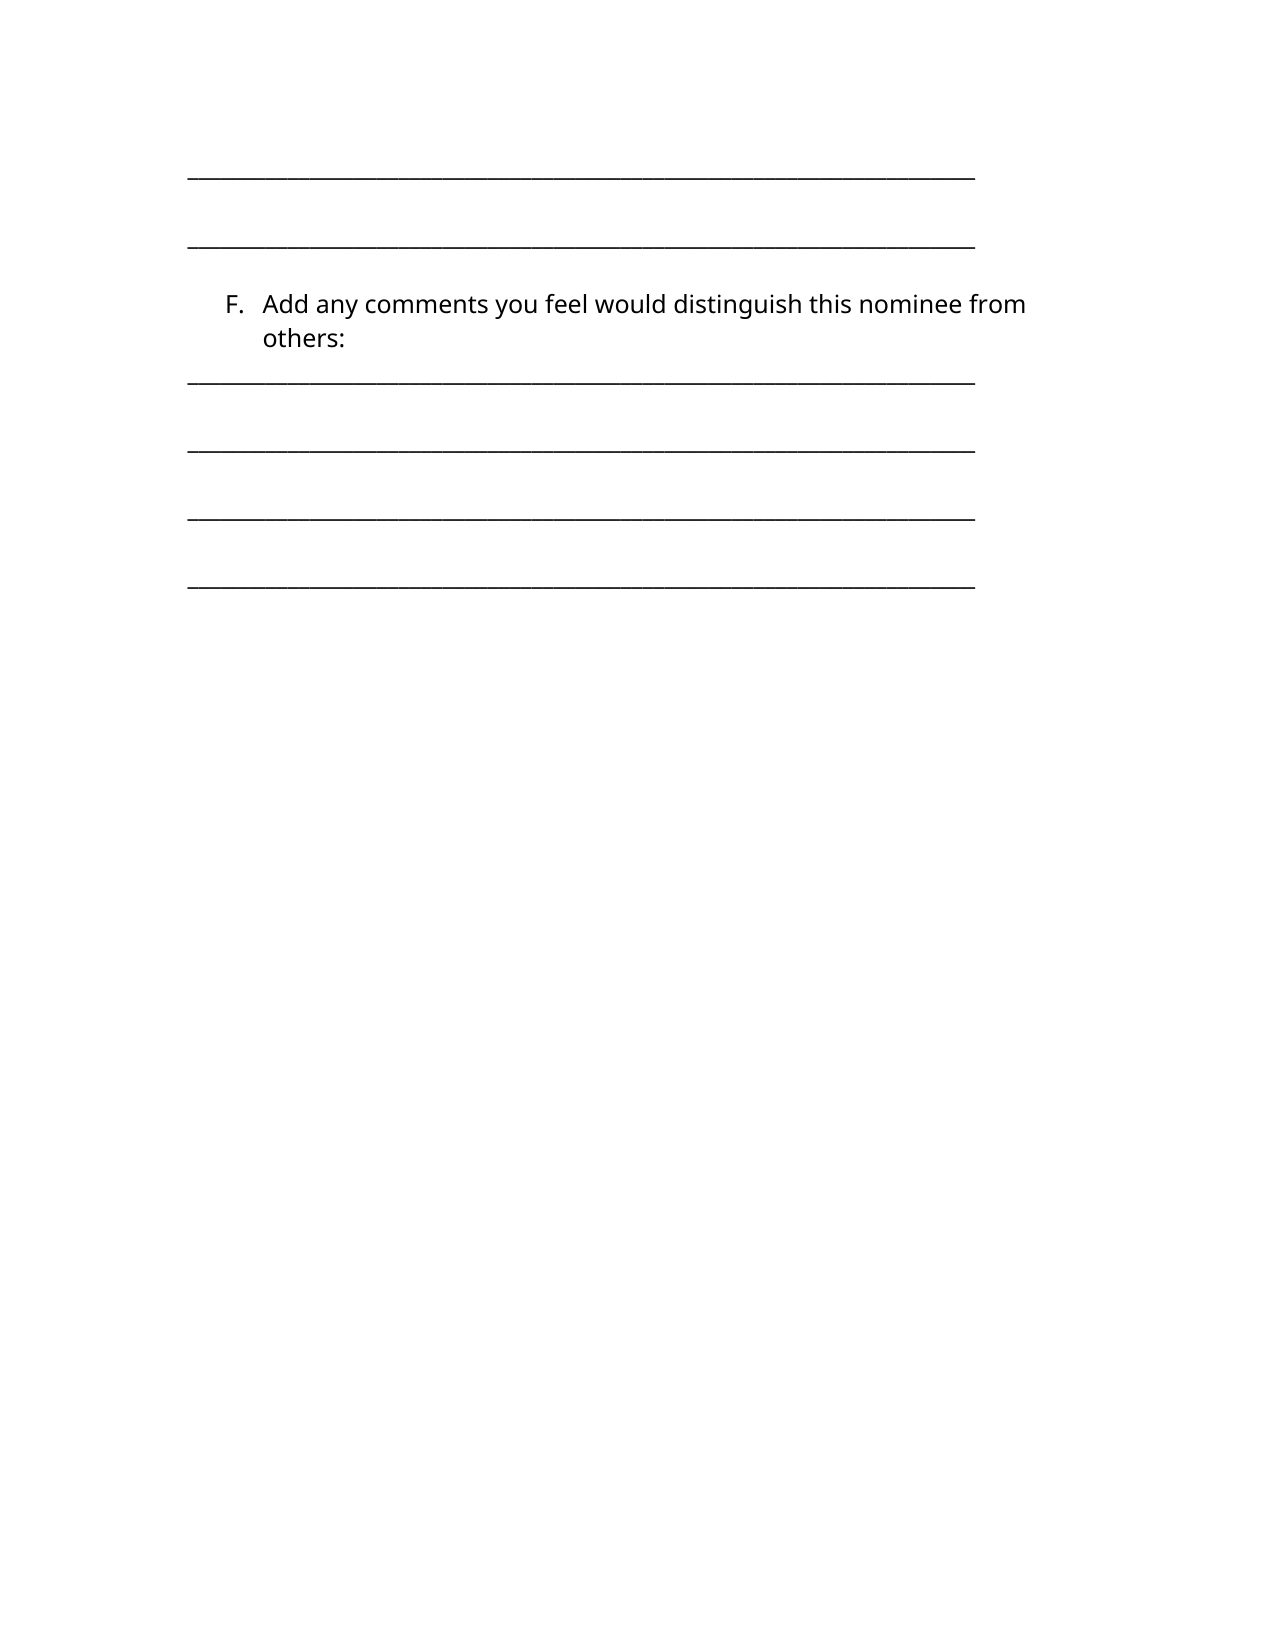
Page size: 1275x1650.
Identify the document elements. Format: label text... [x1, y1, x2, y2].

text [187, 218, 1087, 252]
text _______________________________________________________________________ [187, 559, 1087, 593]
text _______________________________________________________________________ [187, 491, 1087, 525]
text _______________________________________________________________________ [187, 422, 1087, 457]
text _______________________________________________________________________ [187, 354, 1087, 388]
list Add any comments you feel would distinguish this nominee from others: [225, 286, 1087, 354]
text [187, 150, 1087, 184]
